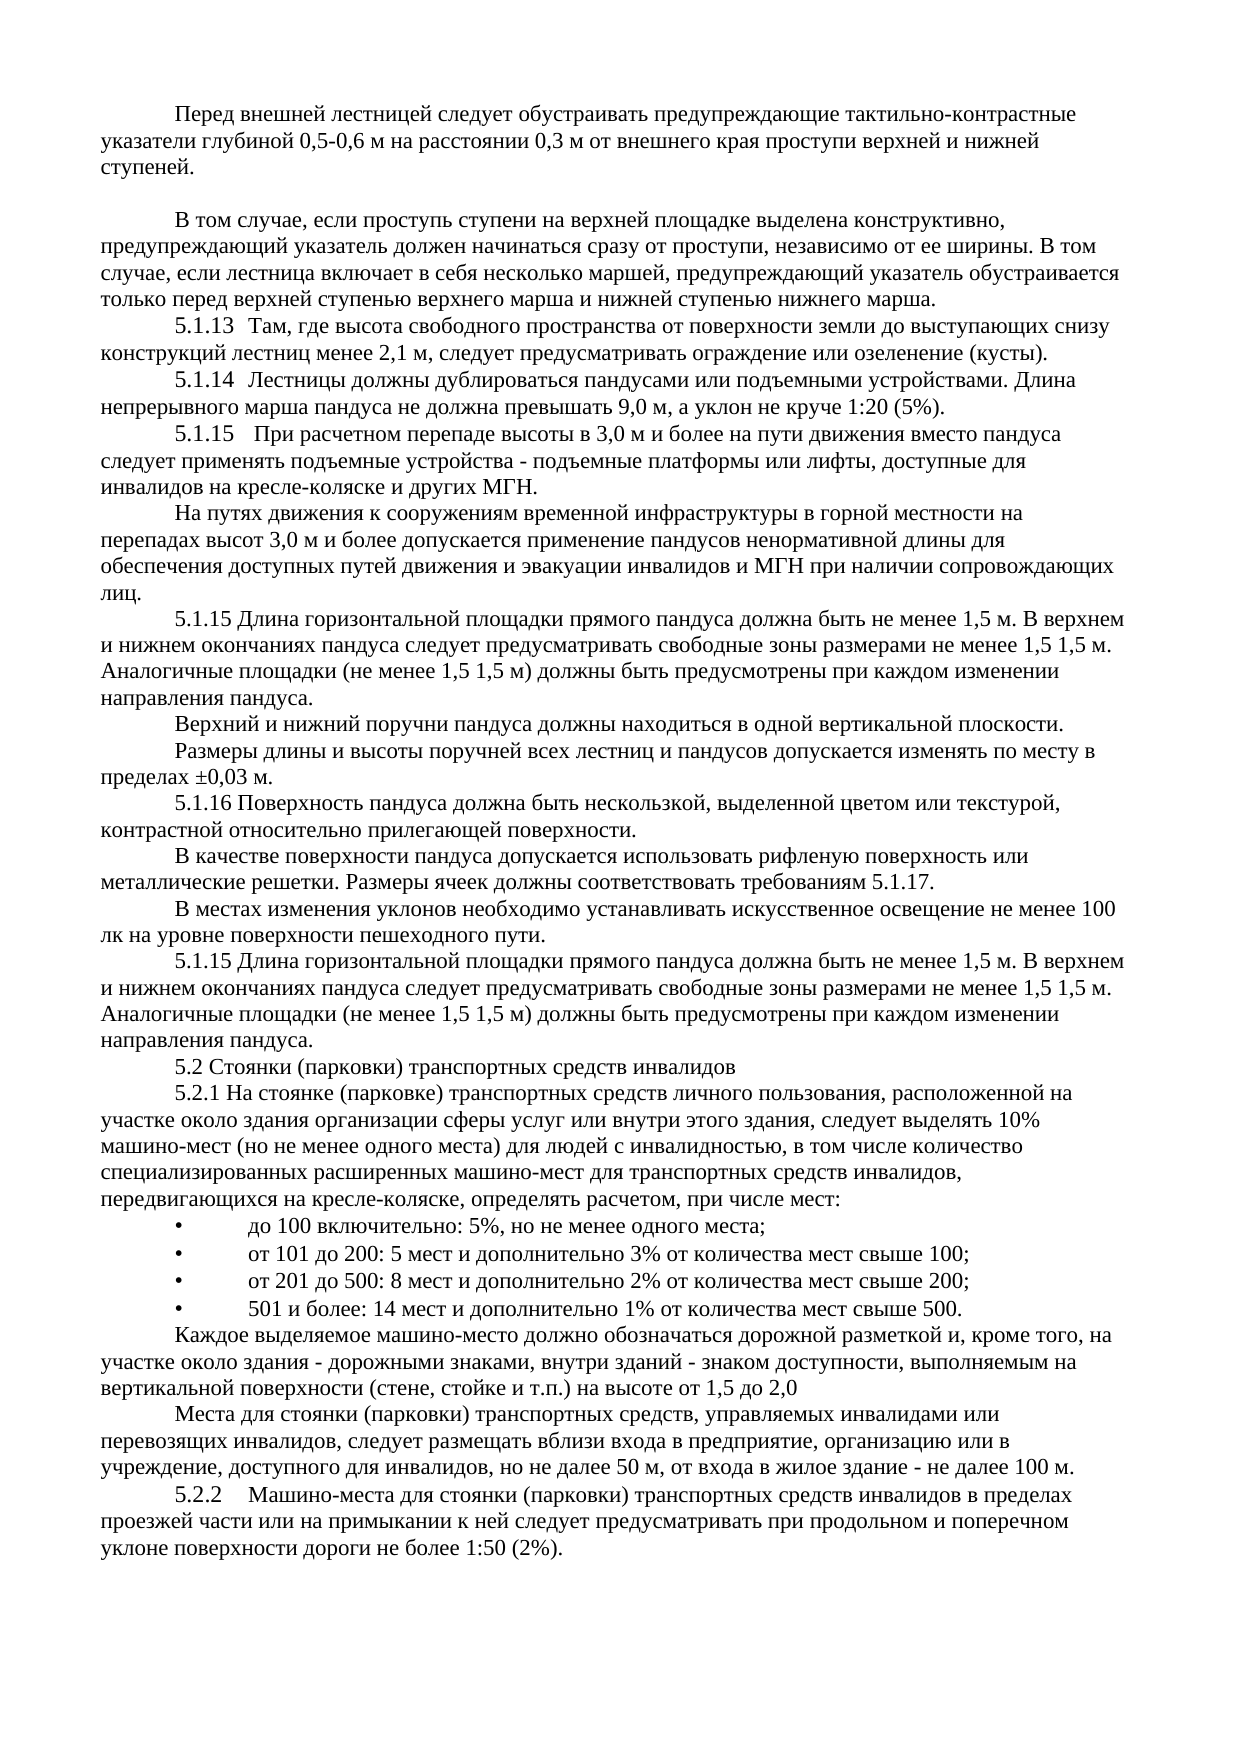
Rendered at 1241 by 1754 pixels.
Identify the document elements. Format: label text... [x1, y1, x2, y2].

text В том случае, если проступь ступени на верхней площадке выделена конструктивно, предупреждающий указатель должен начинаться сразу от проступи, независимо от ее ширины. В том случае, если лестница включает в себя несколько маршей, предупреждающий указатель обустраивается только перед верхней ступенью верхнего марша и нижней ступенью нижнего марша. [100, 206, 1128, 311]
text 5.2.1 На стоянке (парковке) транспортных средств личного пользования, расположенной на участке около здания организации сферы услуг или внутри этого здания, следует выделять 10% машино-мест (но не менее одного места) для людей с инвалидностью, в том числе количество специализированных расширенных машино-мест для транспортных средств инвалидов, передвигающихся на кресле-коляске, определять расчетом, при числе мест: [100, 1079, 1128, 1211]
text 5.1.15 Длина горизонтальной площадки прямого пандуса должна быть не менее 1,5 м. В верхнем и нижнем окончаниях пандуса следует предусматривать свободные зоны размерами не менее 1,5 1,5 м. Аналогичные площадки (не менее 1,5 1,5 м) должны быть предусмотрены при каждом изменении направления пандуса. [100, 605, 1128, 710]
list от 101 до 200: 5 мест и дополнительно 3% от количества мест свыше 100; [100, 1239, 1128, 1266]
text Места для стоянки (парковки) транспортных средств, управляемых инвалидами или перевозящих инвалидов, следует размещать вблизи входа в предприятие, организацию или в учреждение, доступного для инвалидов, но не далее 50 м, от входа в жилое здание - не далее 100 м. [100, 1401, 1128, 1479]
list от 201 до 500: 8 мест и дополнительно 2% от количества мест свыше 200; [100, 1266, 1128, 1294]
text Верхний и нижний поручни пандуса должны находиться в одной вертикальной плоскости. [100, 710, 1128, 737]
text На путях движения к сооружениям временной инфраструктуры в горной местности на перепадах высот 3,0 м и более допускается применение пандусов ненормативной длины для обеспечения доступных путей движения и эвакуации инвалидов и МГН при наличии сопровождающих лиц. [100, 499, 1128, 605]
list Машино-места для стоянки (парковки) транспортных средств инвалидов в пределах проезжей части или на примыкании к ней следует предусматривать при продольном и поперечном уклоне поверхности дороги не более 1:50 (2%). [100, 1479, 1128, 1560]
text Перед внешней лестницей следует обустраивать предупреждающие тактильно-контрастные указатели глубиной 0,5-0,6 м на расстоянии 0,3 м от внешнего края проступи верхней и нижней ступеней. [100, 100, 1128, 179]
text 5.1.15 Длина горизонтальной площадки прямого пандуса должна быть не менее 1,5 м. В верхнем и нижнем окончаниях пандуса следует предусматривать свободные зоны размерами не менее 1,5 1,5 м. Аналогичные площадки (не менее 1,5 1,5 м) должны быть предусмотрены при каждом изменении направления пандуса. [100, 947, 1128, 1053]
text Размеры длины и высоты поручней всех лестниц и пандусов допускается изменять по месту в пределах ±0,03 м. [100, 737, 1128, 789]
text 5.1.16 Поверхность пандуса должна быть нескользкой, выделенной цветом или текстурой, контрастной относительно прилегающей поверхности. [100, 789, 1128, 842]
text Каждое выделяемое машино-место должно обозначаться дорожной разметкой и, кроме того, на участке около здания - дорожными знаками, внутри зданий - знаком доступности, выполняемым на вертикальной поверхности (стене, стойке и т.п.) на высоте от 1,5 до 2,0 [100, 1321, 1128, 1401]
list Там, где высота свободного пространства от поверхности земли до выступающих снизу конструкций лестниц менее 2,1 м, следует предусматривать ограждение или озеленение (кусты). [100, 311, 1128, 365]
text В качестве поверхности пандуса допускается использовать рифленую поверхность или металлические решетки. Размеры ячеек должны соответствовать требованиям 5.1.17. [100, 842, 1128, 895]
text 5.2 Стоянки (парковки) транспортных средств инвалидов [100, 1053, 1128, 1079]
list 501 и более: 14 мест и дополнительно 1% от количества мест свыше 500. [100, 1294, 1128, 1321]
list до 100 включительно: 5%, но не менее одного места; [100, 1211, 1128, 1239]
list При расчетном перепаде высоты в 3,0 м и более на пути движения вместо пандуса следует применять подъемные устройства - подъемные платформы или лифты, доступные для инвалидов на кресле-коляске и других МГН. [100, 419, 1128, 499]
list Лестницы должны дублироваться пандусами или подъемными устройствами. Длина непрерывного марша пандуса не должна превышать 9,0 м, а уклон не круче 1:20 (5%). [100, 365, 1128, 419]
text В местах изменения уклонов необходимо устанавливать искусственное освещение не менее 100 лк на уровне поверхности пешеходного пути. [100, 895, 1128, 947]
